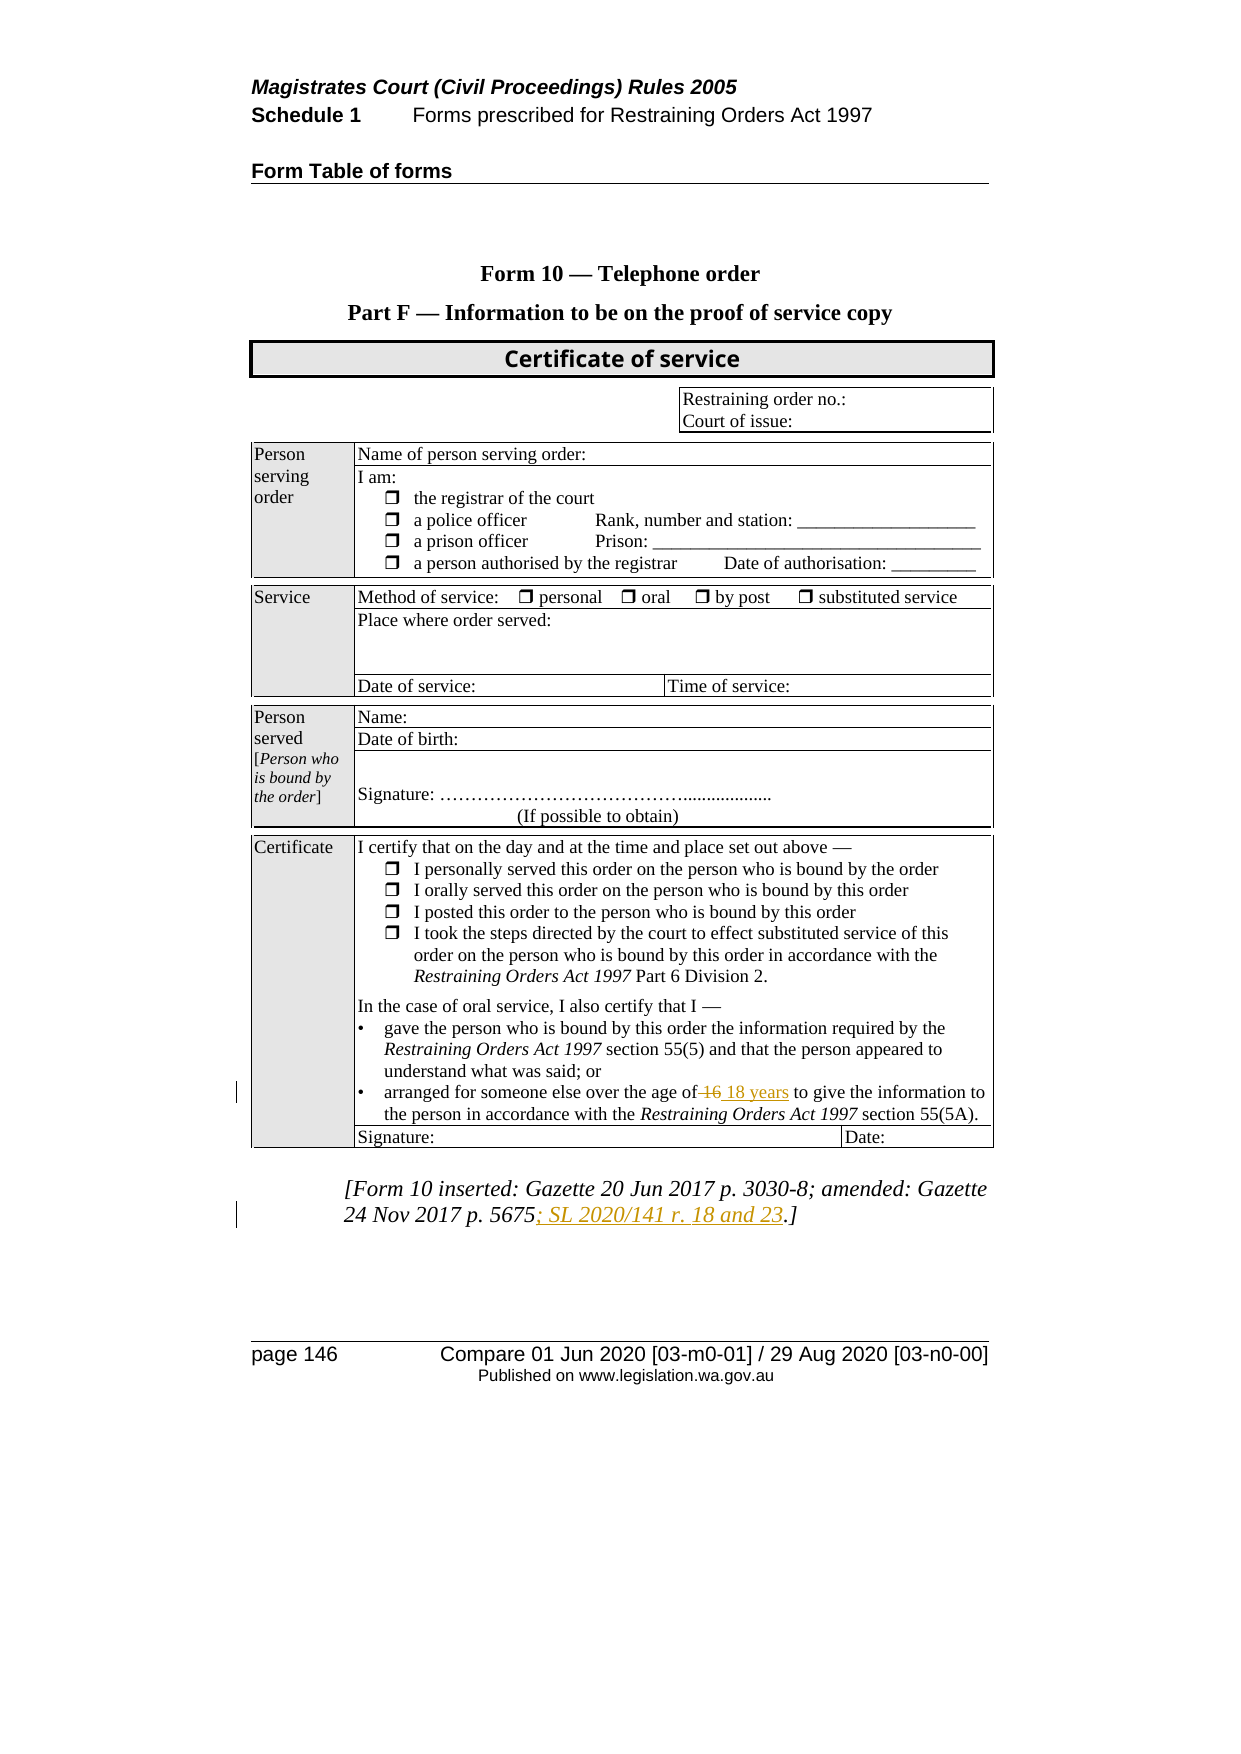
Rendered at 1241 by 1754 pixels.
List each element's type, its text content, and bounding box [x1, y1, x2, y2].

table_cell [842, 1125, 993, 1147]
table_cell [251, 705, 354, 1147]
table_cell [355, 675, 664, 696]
text [Form 10 inserted: Gazette 20 Jun 2017 p. 3030-8; amended: Gazette 24 Nov 2017 p. 5675.] [251, 1175, 989, 1228]
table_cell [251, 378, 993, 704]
subtitle Form 10 — Telephone order [251, 261, 989, 287]
subtitle Part F — Information to be on the proof of service copy [251, 299, 989, 326]
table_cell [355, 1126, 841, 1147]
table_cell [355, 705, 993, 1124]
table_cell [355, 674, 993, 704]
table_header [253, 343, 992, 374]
